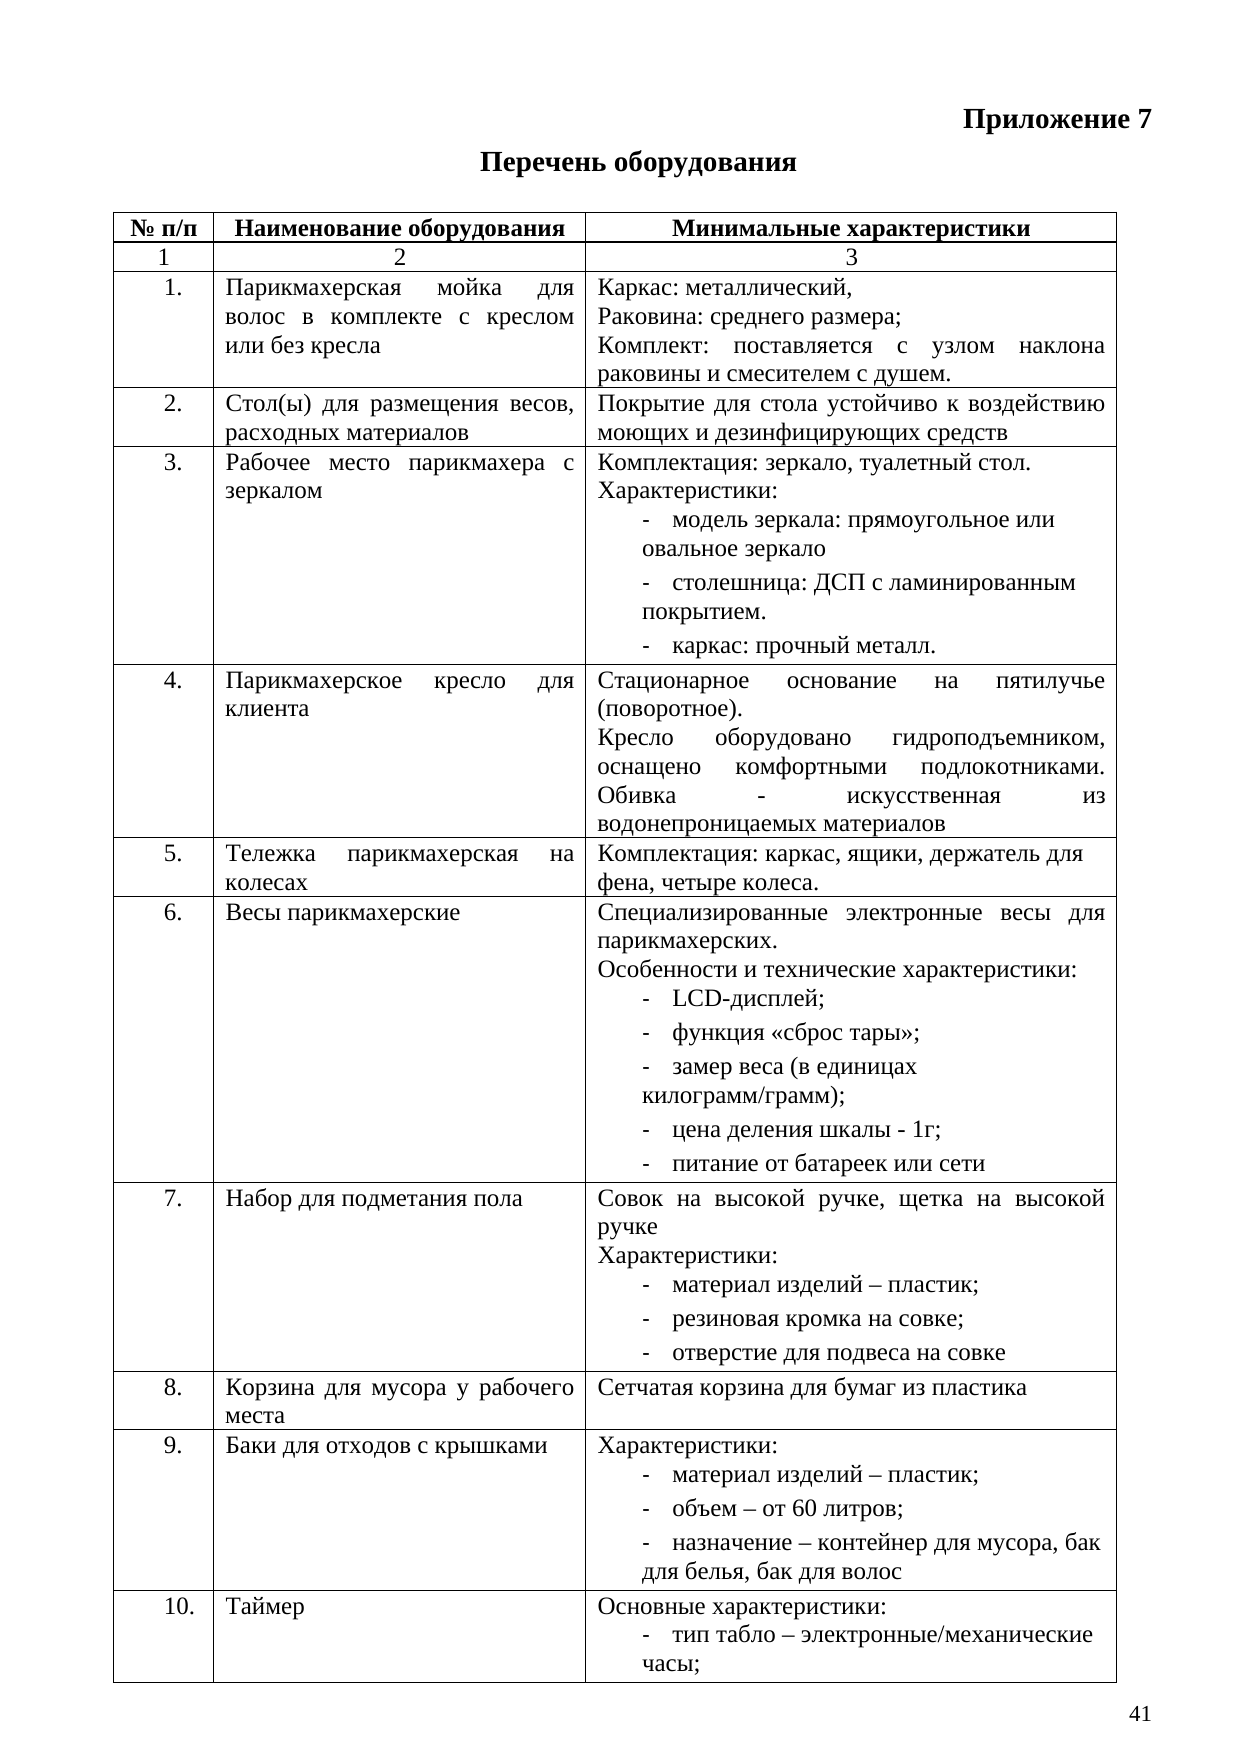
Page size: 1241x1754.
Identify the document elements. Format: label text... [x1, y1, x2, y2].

table_cell [114, 272, 213, 387]
table_cell Рабочее место парикмахера с зеркалом [214, 447, 585, 664]
table_cell Комплектация: зеркало, туалетный стол. Характеристики: модель зеркала: прямоугольное или овальное зеркало столешница: ДСП с ламинированным покрытием. каркас: прочный металл. [586, 447, 1116, 664]
table_cell [114, 1591, 213, 1682]
table_cell Стол(ы) для размещения весов, расходных материалов [214, 388, 585, 446]
table_header № п/п [114, 213, 213, 241]
table_cell Баки для отходов с крышками [214, 1430, 585, 1590]
table_cell [114, 388, 213, 446]
table_header Наименование оборудования [214, 213, 585, 241]
table_cell Корзина для мусора у рабочего места [214, 1372, 585, 1429]
text Приложение 7 [952, 101, 1163, 135]
table_cell 2 [214, 243, 585, 271]
table_cell Каркас: металлический, Раковина: среднего размера; Комплект: поставляется с узлом наклона раковины и смесителем с душем. [586, 272, 1116, 387]
table_cell [114, 665, 213, 837]
table_cell Таймер [214, 1591, 585, 1682]
table_header Минимальные характеристики [586, 213, 1116, 241]
table_cell [114, 1430, 213, 1590]
table_cell Набор для подметания пола [214, 1183, 585, 1371]
table_cell Парикмахерская мойка для волос в комплекте с креслом или без кресла [214, 272, 585, 387]
table_cell [114, 1183, 213, 1371]
table_cell Комплектация: каркас, ящики, держатель для фена, четыре колеса. [586, 838, 1116, 896]
table_cell Специализированные электронные весы для парикмахерских. Особенности и технические характеристики: LCD-дисплей; функция «сброс тары»; замер веса (в единицах килограмм/грамм); цена деления шкалы - 1г; питание от батареек или сети [586, 897, 1116, 1182]
table_cell 1 [114, 243, 213, 271]
table_cell 3 [586, 243, 1116, 271]
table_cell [586, 1591, 1116, 1682]
table_cell [114, 447, 213, 664]
table_cell Весы парикмахерские [214, 897, 585, 1182]
table_cell [114, 897, 213, 1182]
table_cell Покрытие для стола устойчиво к воздействию моющих и дезинфицирующих средств [586, 388, 1116, 446]
table_cell Парикмахерское кресло для клиента [214, 665, 585, 837]
table_cell Совок на высокой ручке, щетка на высокой ручке Характеристики: материал изделий – пластик; резиновая кромка на совке; отверстие для подвеса на совке [586, 1183, 1116, 1371]
table_cell Стационарное основание на пятилучье (поворотное). Кресло оборудовано гидроподъемником, оснащено комфортными подлокотниками. Обивка - искусственная из водонепроницаемых материалов [586, 665, 1116, 837]
text Перечень оборудования [125, 144, 1152, 177]
table_cell Сетчатая корзина для бумаг из пластика [586, 1372, 1116, 1429]
table_cell Характеристики: материал изделий – пластик; объем – от 60 литров; назначение – контейнер для мусора, бак для белья, бак для волос [586, 1430, 1116, 1590]
table_cell [114, 1372, 213, 1429]
table_cell [114, 838, 213, 896]
table_cell Тележка парикмахерская на колесах [214, 838, 585, 896]
